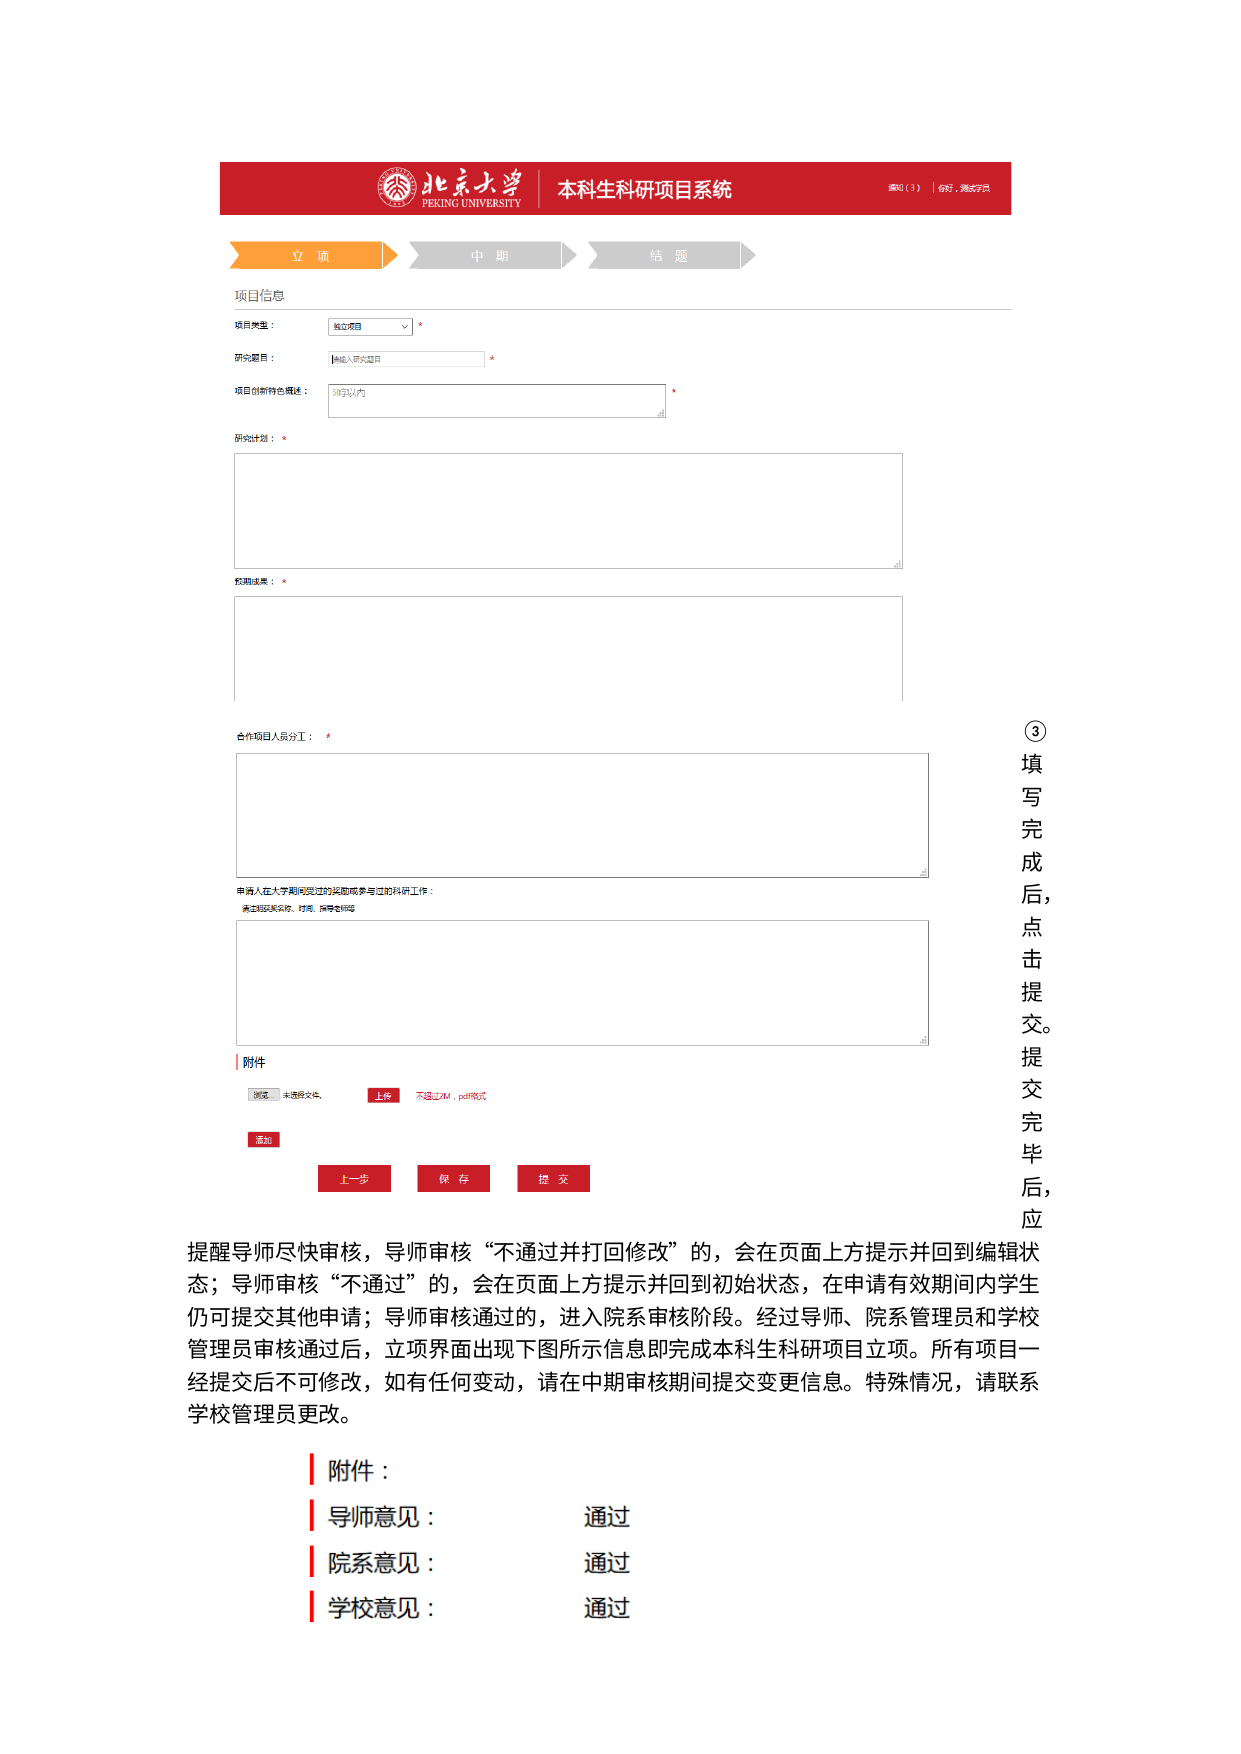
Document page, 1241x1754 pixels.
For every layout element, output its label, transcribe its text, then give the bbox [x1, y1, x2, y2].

picture [204, 723, 1003, 1216]
picture [288, 1444, 810, 1627]
picture [219, 162, 1012, 701]
